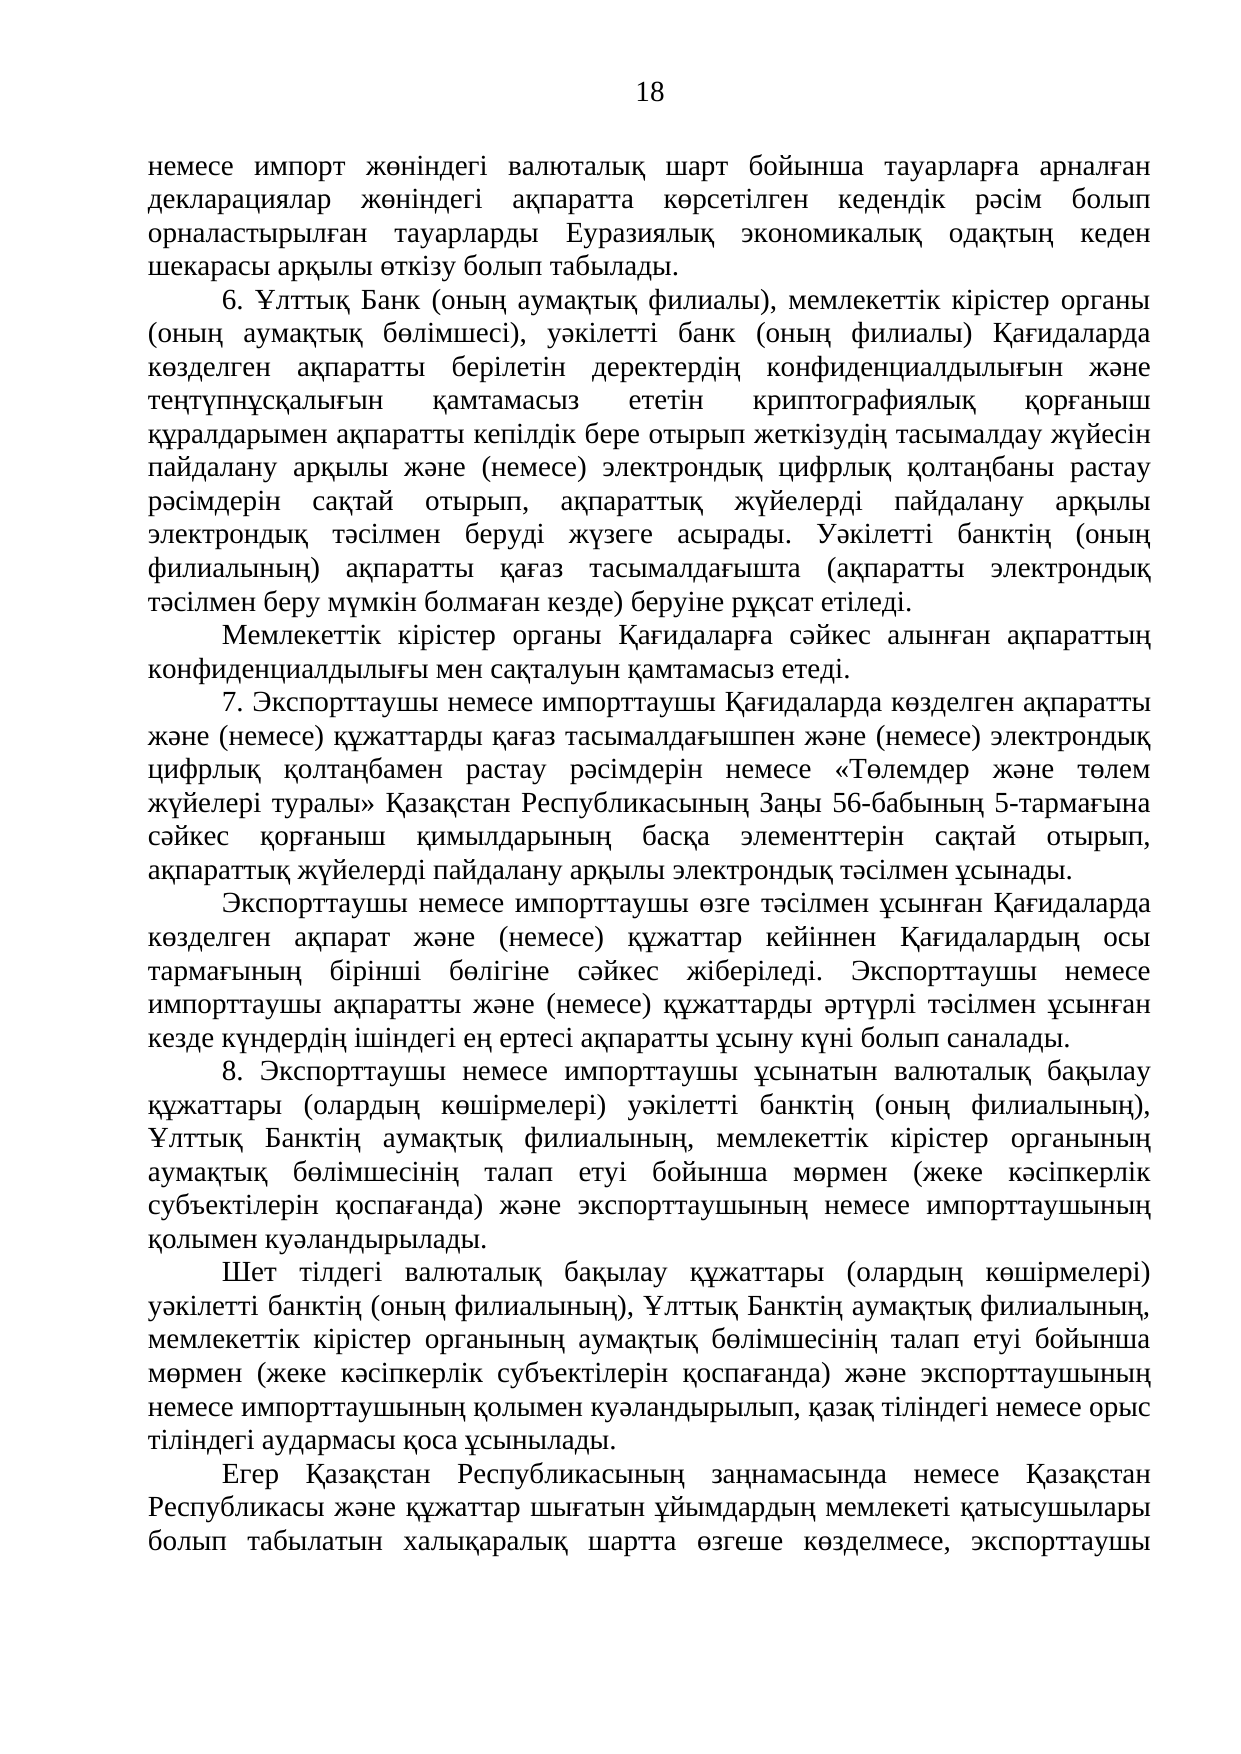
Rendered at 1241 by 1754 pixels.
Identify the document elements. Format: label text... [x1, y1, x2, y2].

text Шет тілдегі валюталық бақылау құжаттары (олардың көшірмелері) уәкілетті банктің (оның филиалының), Ұлттық Банктің аумақтық филиалының, мемлекеттік кірістер органының аумақтық бөлімшесінің талап етуі бойынша мөрмен (жеке кәсіпкерлік субъектілерін қоспағанда) және экспорттаушының немесе импорттаушының қолымен куәландырылып, қазақ тіліндегі немесе орыс тіліндегі аудармасы қоса ұсынылады. [148, 1254, 1152, 1456]
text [148, 1456, 1152, 1556]
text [148, 148, 1152, 282]
text 8. Экспорттаушы немесе импорттаушы ұсынатын валюталық бақылау құжаттары (олардың көшірмелері) уәкілетті банктің (оның филиалының), Ұлттық Банктің аумақтық филиалының, мемлекеттік кірістер органының аумақтық бөлімшесінің талап етуі бойынша мөрмен (жеке кәсіпкерлік субъектілерін қоспағанда) және экспорттаушының немесе импорттаушының қолымен куәландырылады. [148, 1053, 1152, 1254]
text 6. Ұлттық Банк (оның аумақтық филиалы), мемлекеттік кірістер органы (оның аумақтық бөлімшесі), уәкілетті банк (оның филиалы) Қағидаларда көзделген ақпаратты берілетін деректердің конфиденциалдылығын және теңтүпнұсқалығын қамтамасыз ететін криптографиялық қорғаныш құралдарымен ақпаратты кепілдік бере отырып жеткізудің тасымалдау жүйесін пайдалану арқылы және (немесе) электрондық цифрлық қолтаңбаны растау рәсімдерін сақтай отырып, ақпараттық жүйелерді пайдалану арқылы электрондық тәсілмен беруді жүзеге асырады. Уәкілетті банктің (оның филиалының) ақпаратты қағаз тасымалдағышта (ақпаратты электрондық тәсілмен беру мүмкін болмаған кезде) беруіне рұқсат етіледі. [148, 282, 1152, 617]
text Мемлекеттік кірістер органы Қағидаларға сәйкес алынған ақпараттың конфиденциалдылығы мен сақталуын қамтамасыз етеді. [148, 617, 1152, 684]
text Экспорттаушы немесе импорттаушы өзге тәсілмен ұсынған Қағидаларда көзделген ақпарат және (немесе) құжаттар кейіннен Қағидалардың осы тармағының бірінші бөлігіне сәйкес жіберіледі. Экспорттаушы немесе импорттаушы ақпаратты және (немесе) құжаттарды әртүрлі тәсілмен ұсынған кезде күндердің ішіндегі ең ертесі ақпаратты ұсыну күні болып саналады. [148, 886, 1152, 1053]
text 7. Экспорттаушы немесе импорттаушы Қағидаларда көзделген ақпаратты және (немесе) құжаттарды қағаз тасымалдағышпен және (немесе) электрондық цифрлық қолтаңбамен растау рәсімдерін немесе «Төлемдер және төлем жүйелері туралы» Қазақстан Республикасының Заңы 56-бабының 5-тармағына сәйкес қорғаныш қимылдарының басқа элементтерін сақтай отырып, ақпараттық жүйелерді пайдалану арқылы электрондық тәсілмен ұсынады. [148, 684, 1152, 886]
